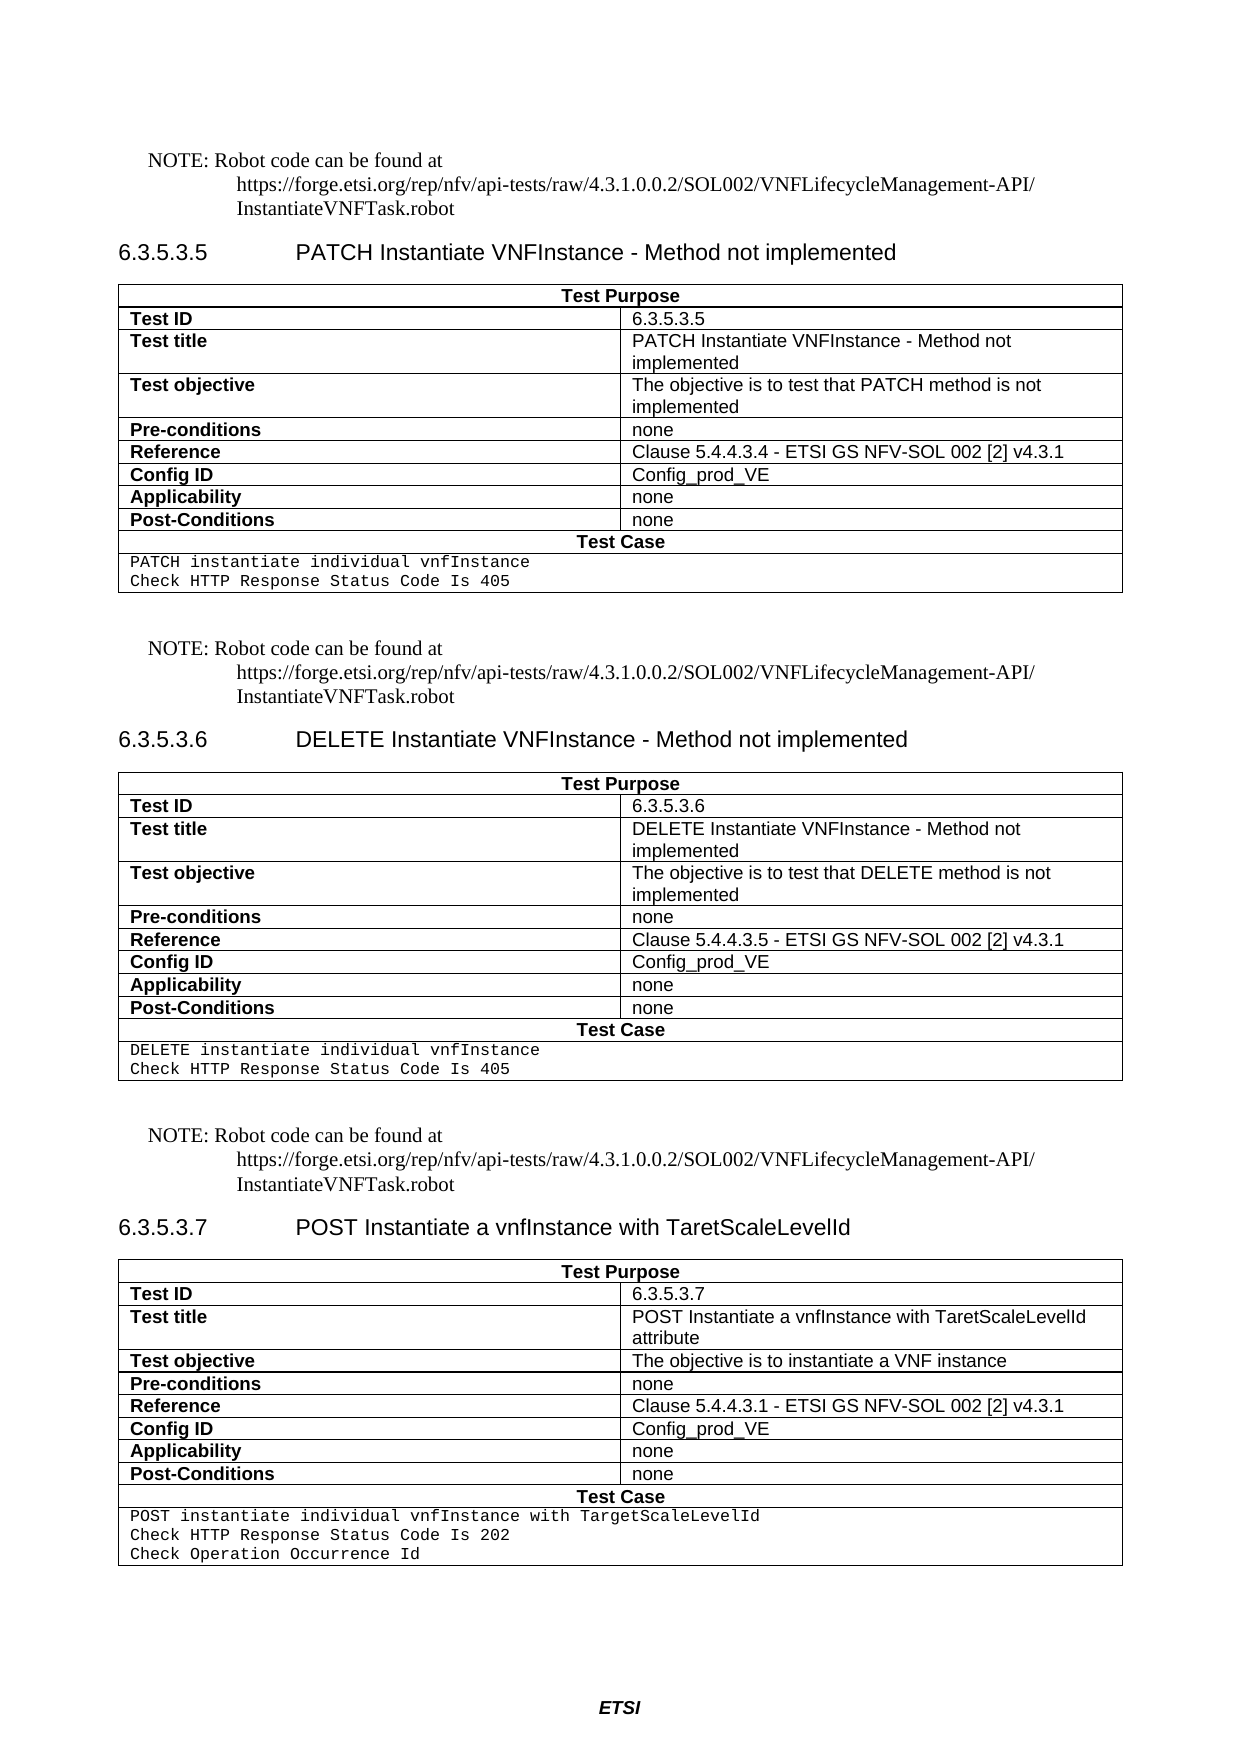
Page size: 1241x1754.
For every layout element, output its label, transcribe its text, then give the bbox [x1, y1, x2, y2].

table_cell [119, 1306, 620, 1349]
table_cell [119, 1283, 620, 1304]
subtitle 6.3.5.3.5 PATCH Instantiate VNFInstance - Method not implemented [118, 239, 1122, 265]
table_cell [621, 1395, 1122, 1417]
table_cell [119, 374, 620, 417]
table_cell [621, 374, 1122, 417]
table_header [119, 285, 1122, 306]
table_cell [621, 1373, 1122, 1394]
text NOTE: Robot code can be found at https://forge.etsi.org/rep/nfv/api-tests/raw/4.3.1.0.0.2/SOL002/VNFLifecycleManagement-API/InstantiateVNFTask.robot [148, 1123, 1122, 1196]
subtitle 6.3.5.3.7 POST Instantiate a vnfInstance with TaretScaleLevelId [118, 1214, 1122, 1241]
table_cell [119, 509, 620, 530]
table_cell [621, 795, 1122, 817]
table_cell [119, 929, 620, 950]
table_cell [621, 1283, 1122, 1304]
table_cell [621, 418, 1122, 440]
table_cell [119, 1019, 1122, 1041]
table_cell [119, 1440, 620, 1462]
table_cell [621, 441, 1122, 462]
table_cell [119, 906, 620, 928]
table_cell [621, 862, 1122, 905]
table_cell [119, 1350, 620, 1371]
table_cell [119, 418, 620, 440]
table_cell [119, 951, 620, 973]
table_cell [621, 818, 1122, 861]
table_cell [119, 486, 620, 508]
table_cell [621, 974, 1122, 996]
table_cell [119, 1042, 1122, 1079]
subtitle 6.3.5.3.6 DELETE Instantiate VNFInstance - Method not implemented [118, 726, 1122, 753]
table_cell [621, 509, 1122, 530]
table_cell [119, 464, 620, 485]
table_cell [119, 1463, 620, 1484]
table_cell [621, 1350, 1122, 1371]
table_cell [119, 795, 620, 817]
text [148, 148, 1122, 220]
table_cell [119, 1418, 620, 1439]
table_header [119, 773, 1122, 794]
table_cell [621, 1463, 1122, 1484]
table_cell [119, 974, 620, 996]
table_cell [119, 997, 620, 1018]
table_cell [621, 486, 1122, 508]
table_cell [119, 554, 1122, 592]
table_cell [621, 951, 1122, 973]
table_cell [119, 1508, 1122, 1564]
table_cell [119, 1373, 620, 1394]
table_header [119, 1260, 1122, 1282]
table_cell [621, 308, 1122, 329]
text NOTE: Robot code can be found at https://forge.etsi.org/rep/nfv/api-tests/raw/4.3.1.0.0.2/SOL002/VNFLifecycleManagement-API/InstantiateVNFTask.robot [148, 636, 1122, 708]
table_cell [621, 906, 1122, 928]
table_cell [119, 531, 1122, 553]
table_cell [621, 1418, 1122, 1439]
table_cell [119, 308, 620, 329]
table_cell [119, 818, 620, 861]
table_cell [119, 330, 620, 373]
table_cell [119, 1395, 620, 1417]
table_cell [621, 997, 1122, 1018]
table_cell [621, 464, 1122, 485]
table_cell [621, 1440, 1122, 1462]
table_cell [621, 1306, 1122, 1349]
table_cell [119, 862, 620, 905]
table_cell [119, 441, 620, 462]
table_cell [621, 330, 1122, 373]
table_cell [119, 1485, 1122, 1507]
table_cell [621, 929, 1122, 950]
